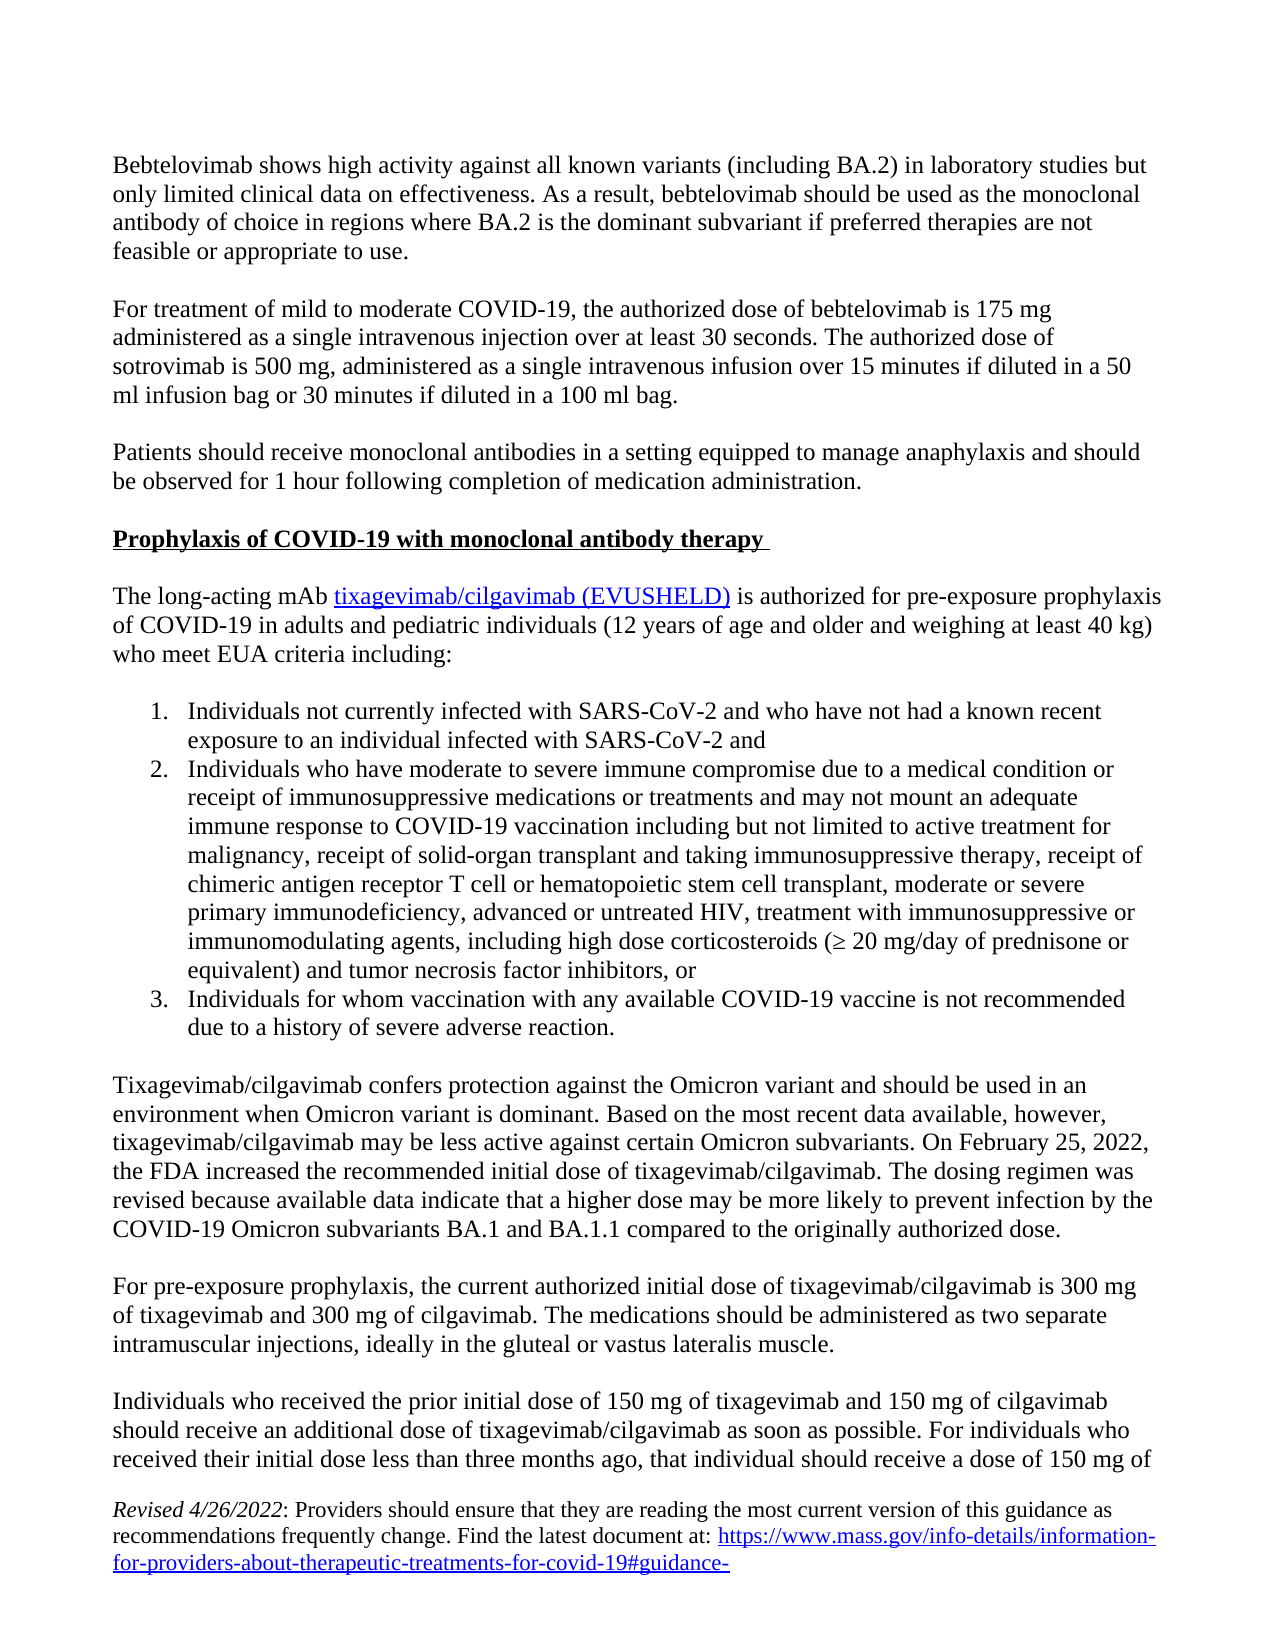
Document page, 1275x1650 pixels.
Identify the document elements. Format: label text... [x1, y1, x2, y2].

text For treatment of mild to moderate COVID-19, the authorized dose of bebtelovimab is 175 mg administered as a single intravenous injection over at least 30 seconds. The authorized dose of sotrovimab is 500 mg, administered as a single intravenous infusion over 15 minutes if diluted in a 50 ml infusion bag or 30 minutes if diluted in a 100 ml bag. [112, 294, 1162, 409]
list Individuals not currently infected with SARS-CoV-2 and who have not had a known recent exposure to an individual infected with SARS-CoV-2 and [150, 696, 1162, 754]
text The long-acting mAb tixagevimab/cilgavimab (EVUSHELD) is authorized for pre-exposure prophylaxis of COVID-19 in adults and pediatric individuals (12 years of age and older and weighing at least 40 kg) who meet EUA criteria including: [112, 581, 1162, 667]
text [112, 1386, 1162, 1472]
list Individuals who have moderate to severe immune compromise due to a medical condition or receipt of immunosuppressive medications or treatments and may not mount an adequate immune response to COVID-19 vaccination including but not limited to active treatment for malignancy, receipt of solid-organ transplant and taking immunosuppressive therapy, receipt of chimeric antigen receptor T cell or hematopoietic stem cell transplant, moderate or severe primary immunodeficiency, advanced or untreated HIV, treatment with immunosuppressive or immunomodulating agents, including high dose corticosteroids (≥ 20 mg/day of prednisone or equivalent) and tumor necrosis factor inhibitors, or [150, 754, 1162, 984]
text For pre-exposure prophylaxis, the current authorized initial dose of tixagevimab/cilgavimab is 300 mg of tixagevimab and 300 mg of cilgavimab. The medications should be administered as two separate intramuscular injections, ideally in the gluteal or vastus lateralis muscle. [112, 1271, 1162, 1357]
text Bebtelovimab shows high activity against all known variants (including BA.2) in laboratory studies but only limited clinical data on effectiveness. As a result, bebtelovimab should be used as the monoclonal antibody of choice in regions where BA.2 is the dominant subvariant if preferred therapies are not feasible or appropriate to use. [112, 150, 1162, 265]
text Patients should receive monoclonal antibodies in a setting equipped to manage anaphylaxis and should be observed for 1 hour following completion of medication administration. [112, 437, 1162, 495]
text Prophylaxis of COVID-19 with monoclonal antibody therapy [112, 524, 1162, 552]
list Individuals for whom vaccination with any available COVID-19 vaccine is not recommended due to a history of severe adverse reaction. [150, 984, 1162, 1041]
text Tixagevimab/cilgavimab confers protection against the Omicron variant and should be used in an environment when Omicron variant is dominant. Based on the most recent data available, however, tixagevimab/cilgavimab may be less active against certain Omicron subvariants. On February 25, 2022, the FDA increased the recommended initial dose of tixagevimab/cilgavimab. The dosing regimen was revised because available data indicate that a higher dose may be more likely to prevent infection by the COVID-19 Omicron subvariants BA.1 and BA.1.1 compared to the originally authorized dose. [112, 1070, 1162, 1242]
